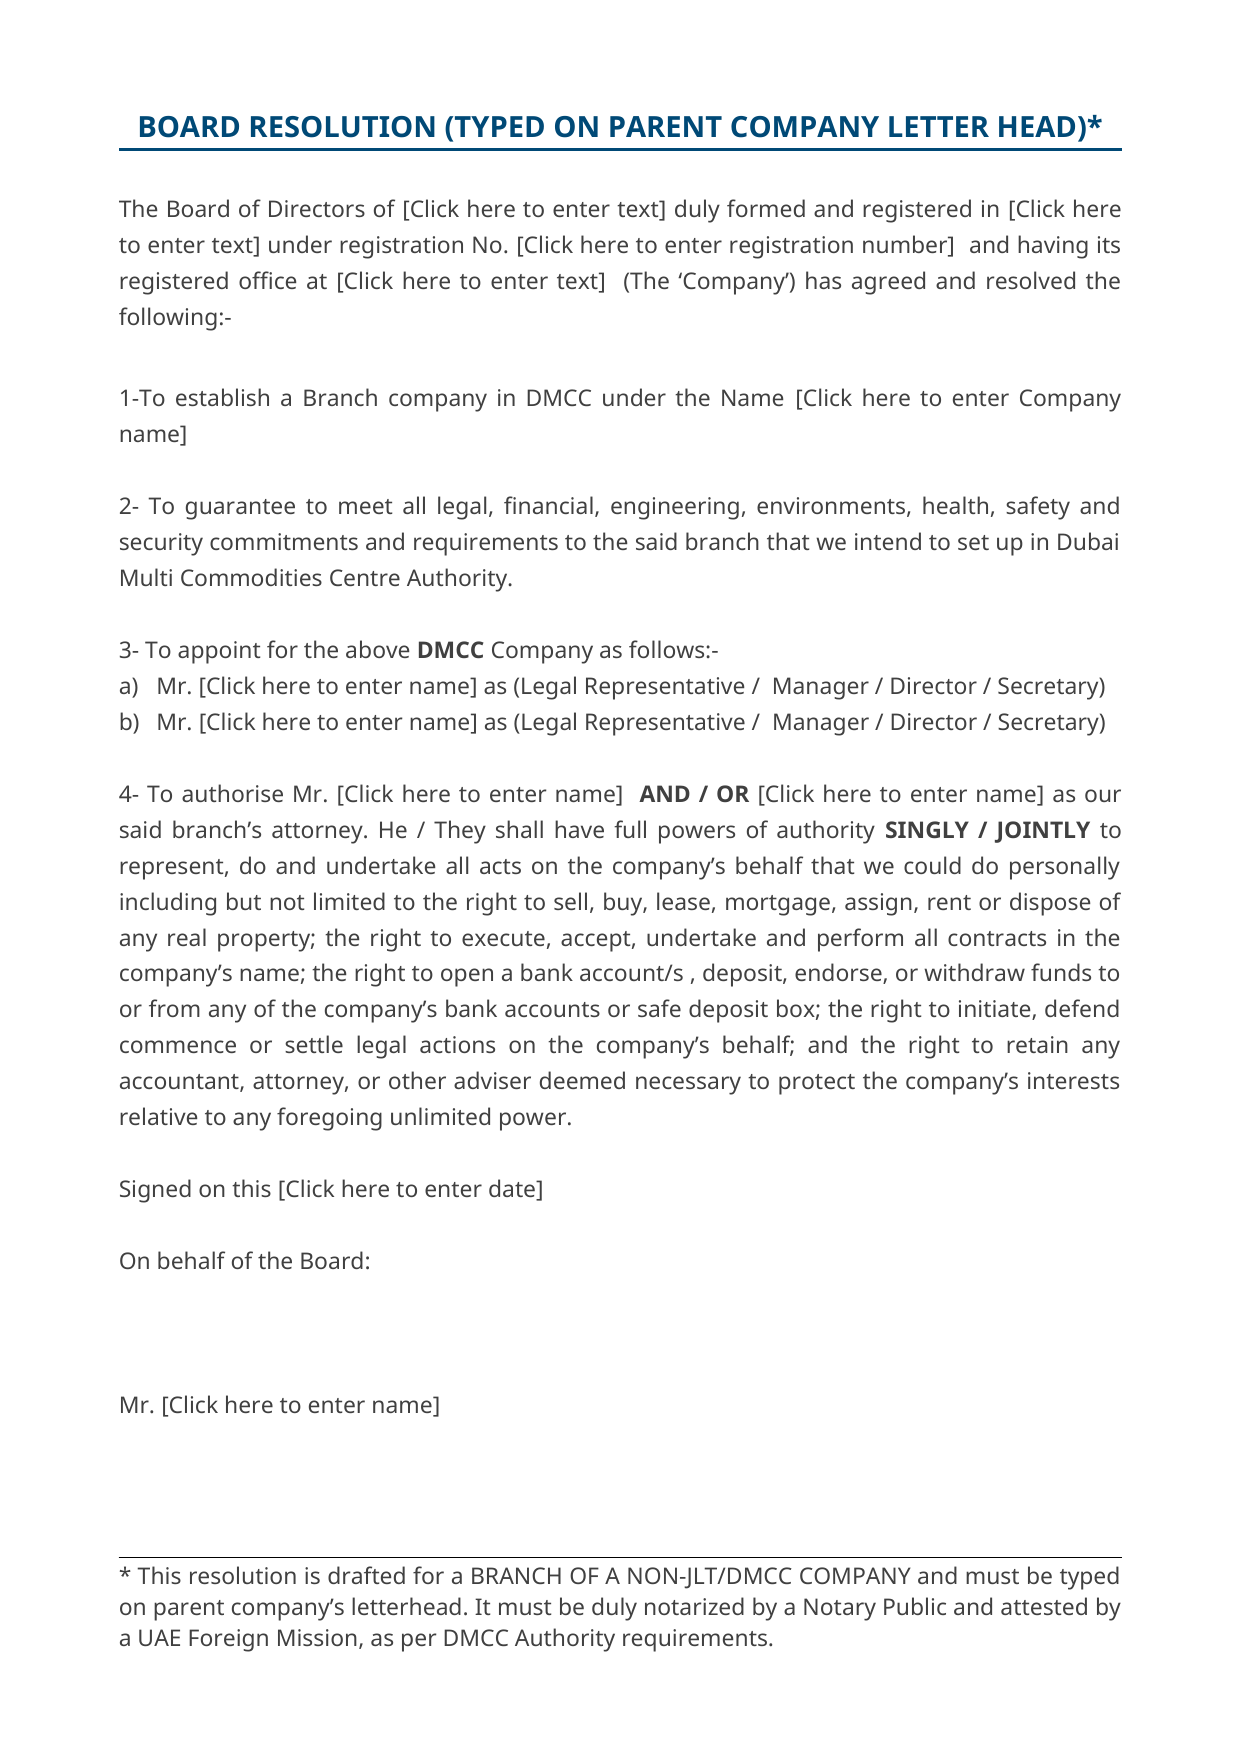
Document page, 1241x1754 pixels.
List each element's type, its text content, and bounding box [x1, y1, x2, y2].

text Mr. [Click here to enter name] [118, 1389, 1122, 1420]
text On behalf of the Board: [118, 1245, 1122, 1276]
text The Board of Directors of [Click here to enter text] duly formed and registered in [Click here to enter text] under registration No. [Click here to enter registration number] and having its registered office at [Click here to enter text] (The ‘Company’) has agreed and resolved the following:- [118, 193, 1122, 332]
text BOARD RESOLUTION (TYPED ON PARENT COMPANY LETTER HEAD)* [118, 106, 1122, 151]
text 3- To appoint for the above DMCC Company as follows:- [118, 634, 1122, 665]
list Mr. [Click here to enter name] as (Legal Representative / Manager / Director / Secretary) [118, 706, 1122, 737]
text 1-To establish a Branch company in DMCC under the Name [Click here to enter Company name] [118, 382, 1122, 449]
text 4- To authorise Mr. [Click here to enter name] AND / OR [Click here to enter name] as our said branch’s attorney. He / They shall have full powers of authority SINGLY / JOINTLY to represent, do and undertake all acts on the company’s behalf that we could do personally including but not limited to the right to sell, buy, lease, mortgage, assign, rent or dispose of any real property; the right to execute, accept, undertake and perform all contracts in the company’s name; the right to open a bank account/s , deposit, endorse, or withdraw funds to or from any of the company’s bank accounts or safe deposit box; the right to initiate, defend commence or settle legal actions on the company’s behalf; and the right to retain any accountant, attorney, or other adviser deemed necessary to protect the company’s interests relative to any foregoing unlimited power. [118, 778, 1122, 1132]
text Signed on this [Click here to enter date] [118, 1173, 1122, 1204]
list Mr. [Click here to enter name] as (Legal Representative / Manager / Director / Secretary) [118, 670, 1122, 701]
text 2- To guarantee to meet all legal, financial, engineering, environments, health, safety and security commitments and requirements to the said branch that we intend to set up in Dubai Multi Commodities Centre Authority. [118, 490, 1122, 593]
